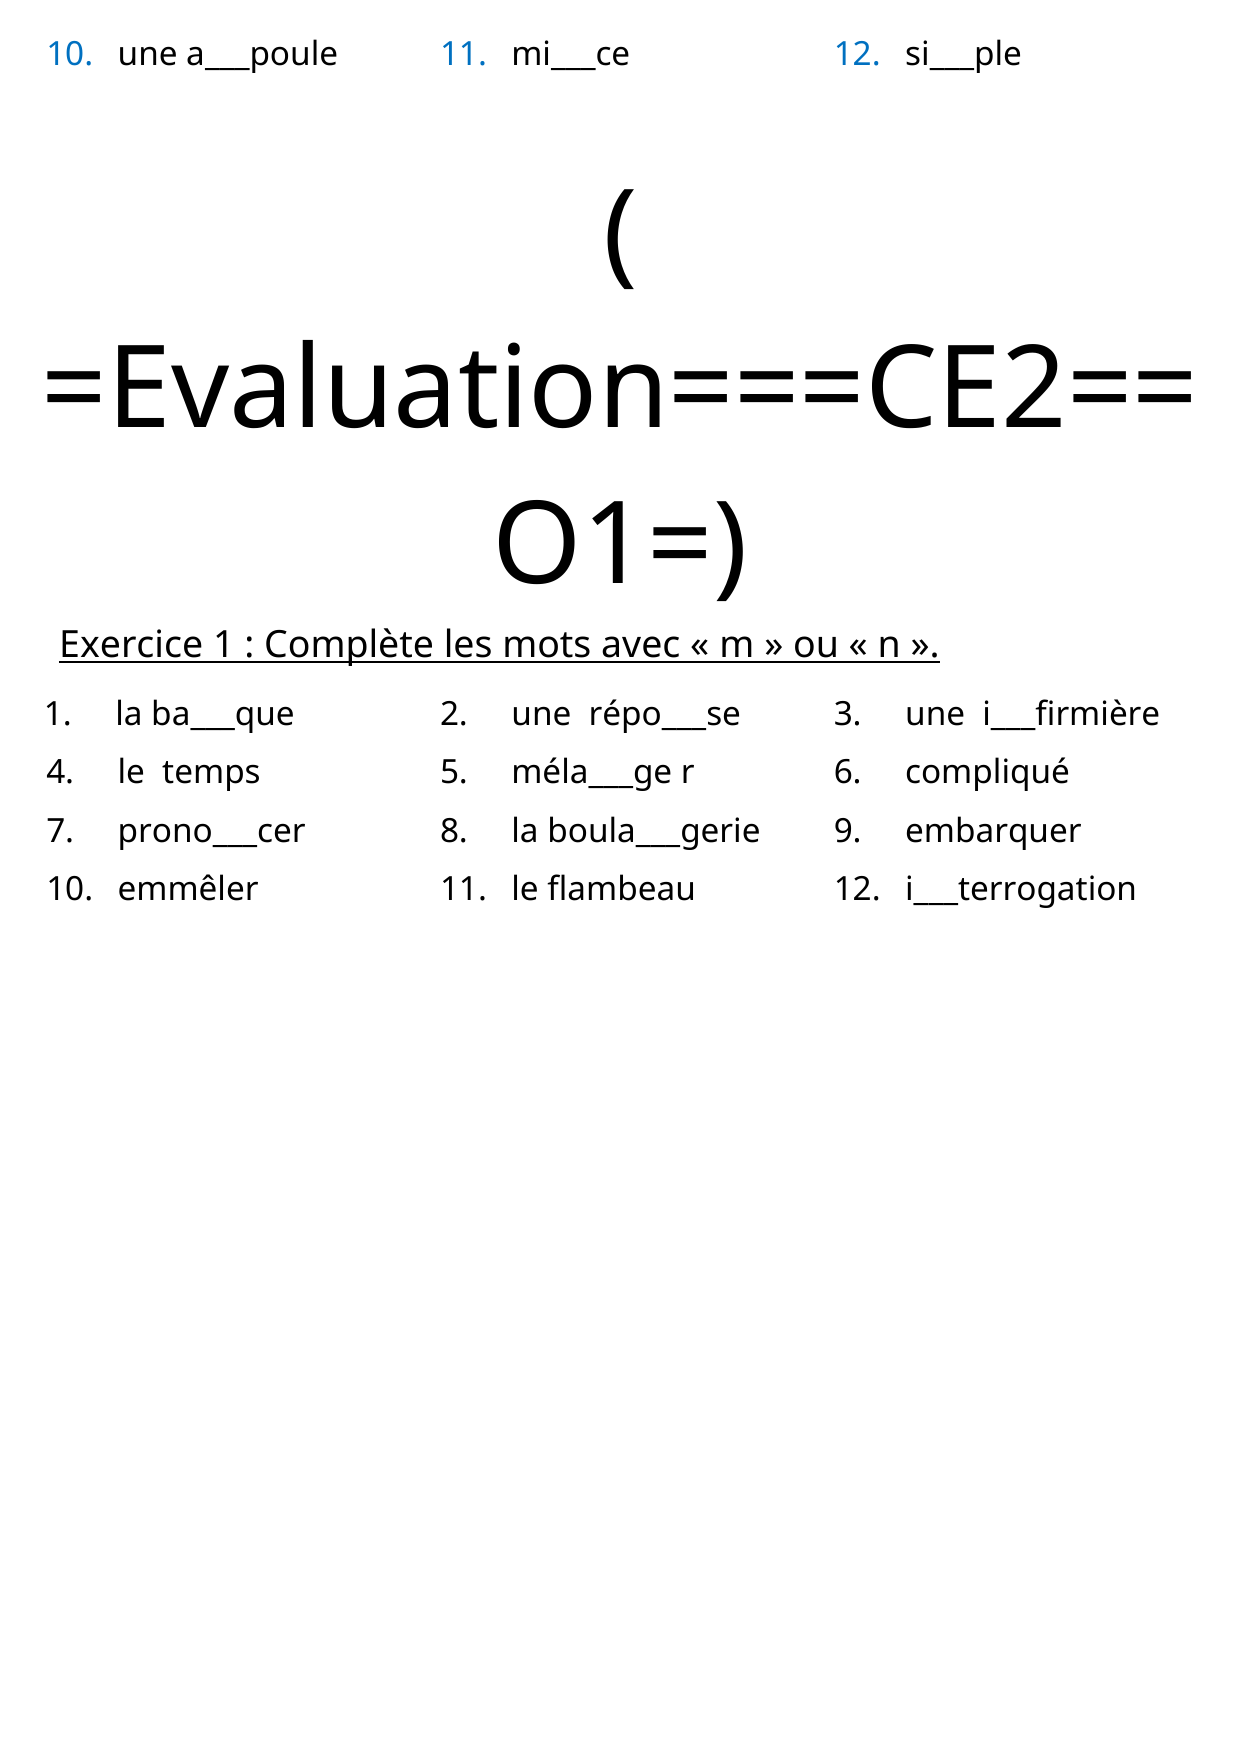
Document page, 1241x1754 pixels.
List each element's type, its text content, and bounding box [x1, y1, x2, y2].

table_cell la boula___gerie [423, 806, 816, 865]
table_header une i___firmière [816, 689, 1210, 748]
text (=Evaluation===CE2==O1=) [15, 149, 1226, 617]
table_header une répo___se [423, 689, 816, 748]
table_cell embarquer [816, 806, 1210, 865]
table_cell i___terrogation [816, 865, 1210, 923]
table_header la ba___que [29, 689, 423, 748]
table_cell le temps [29, 748, 423, 806]
table_cell emmêler [29, 865, 423, 923]
table_cell le flambeau [423, 865, 816, 923]
table_cell prono___cer [29, 806, 423, 865]
table_cell compliqué [816, 748, 1210, 806]
table_cell si___ple [816, 30, 1210, 88]
table_cell mi___ce [423, 30, 816, 88]
text Exercice 1 : Complète les mots avec « m » ou « n ». [59, 617, 1093, 668]
table_cell une a___poule [29, 30, 423, 88]
table_cell méla___ge r [423, 748, 816, 806]
